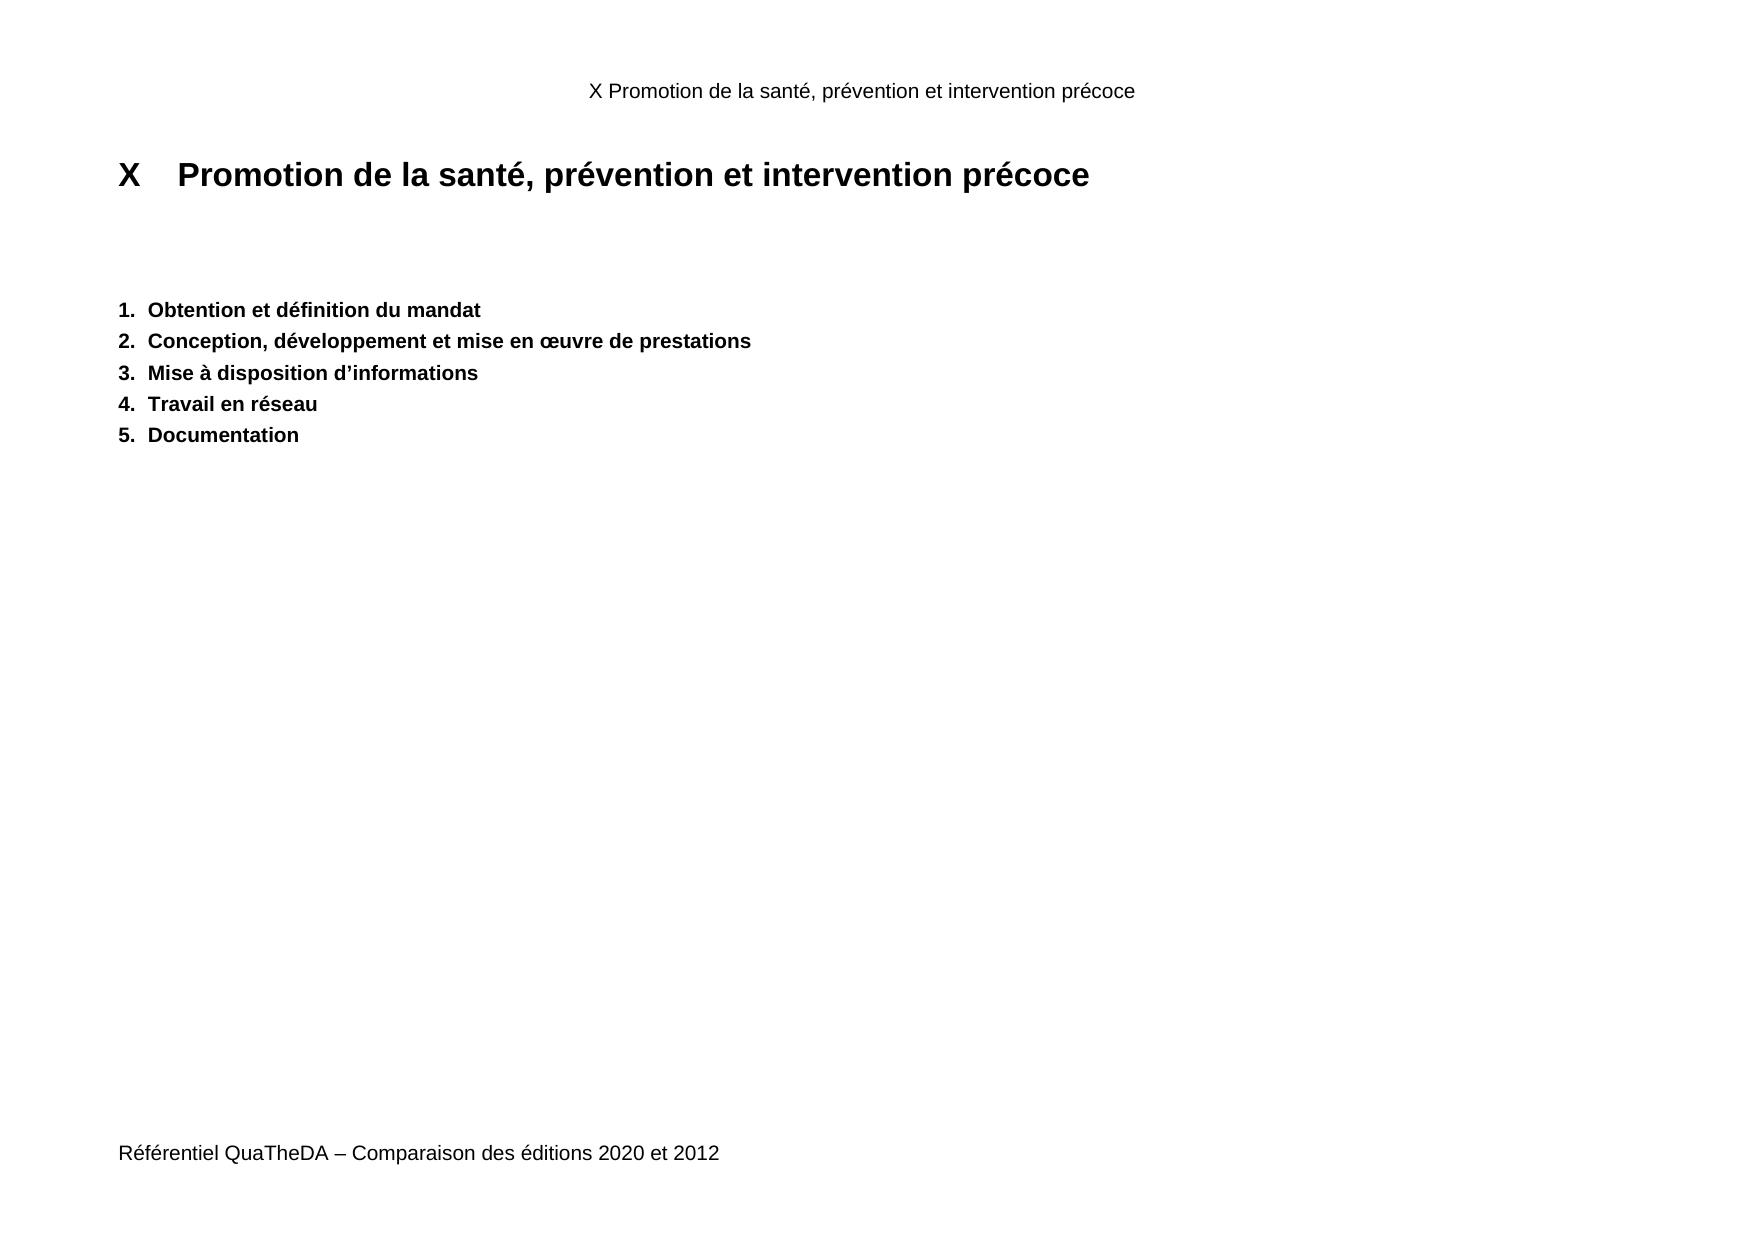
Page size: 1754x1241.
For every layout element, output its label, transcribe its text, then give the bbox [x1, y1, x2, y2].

list Obtention et définition du mandat [118, 293, 1665, 324]
list Travail en réseau [118, 386, 1665, 418]
title X Promotion de la santé, prévention et intervention précoce [118, 161, 1665, 193]
list Documentation [118, 418, 1665, 449]
list Mise à disposition d’informations [118, 355, 1665, 386]
list Conception, développement et mise en œuvre de prestations [118, 324, 1665, 355]
